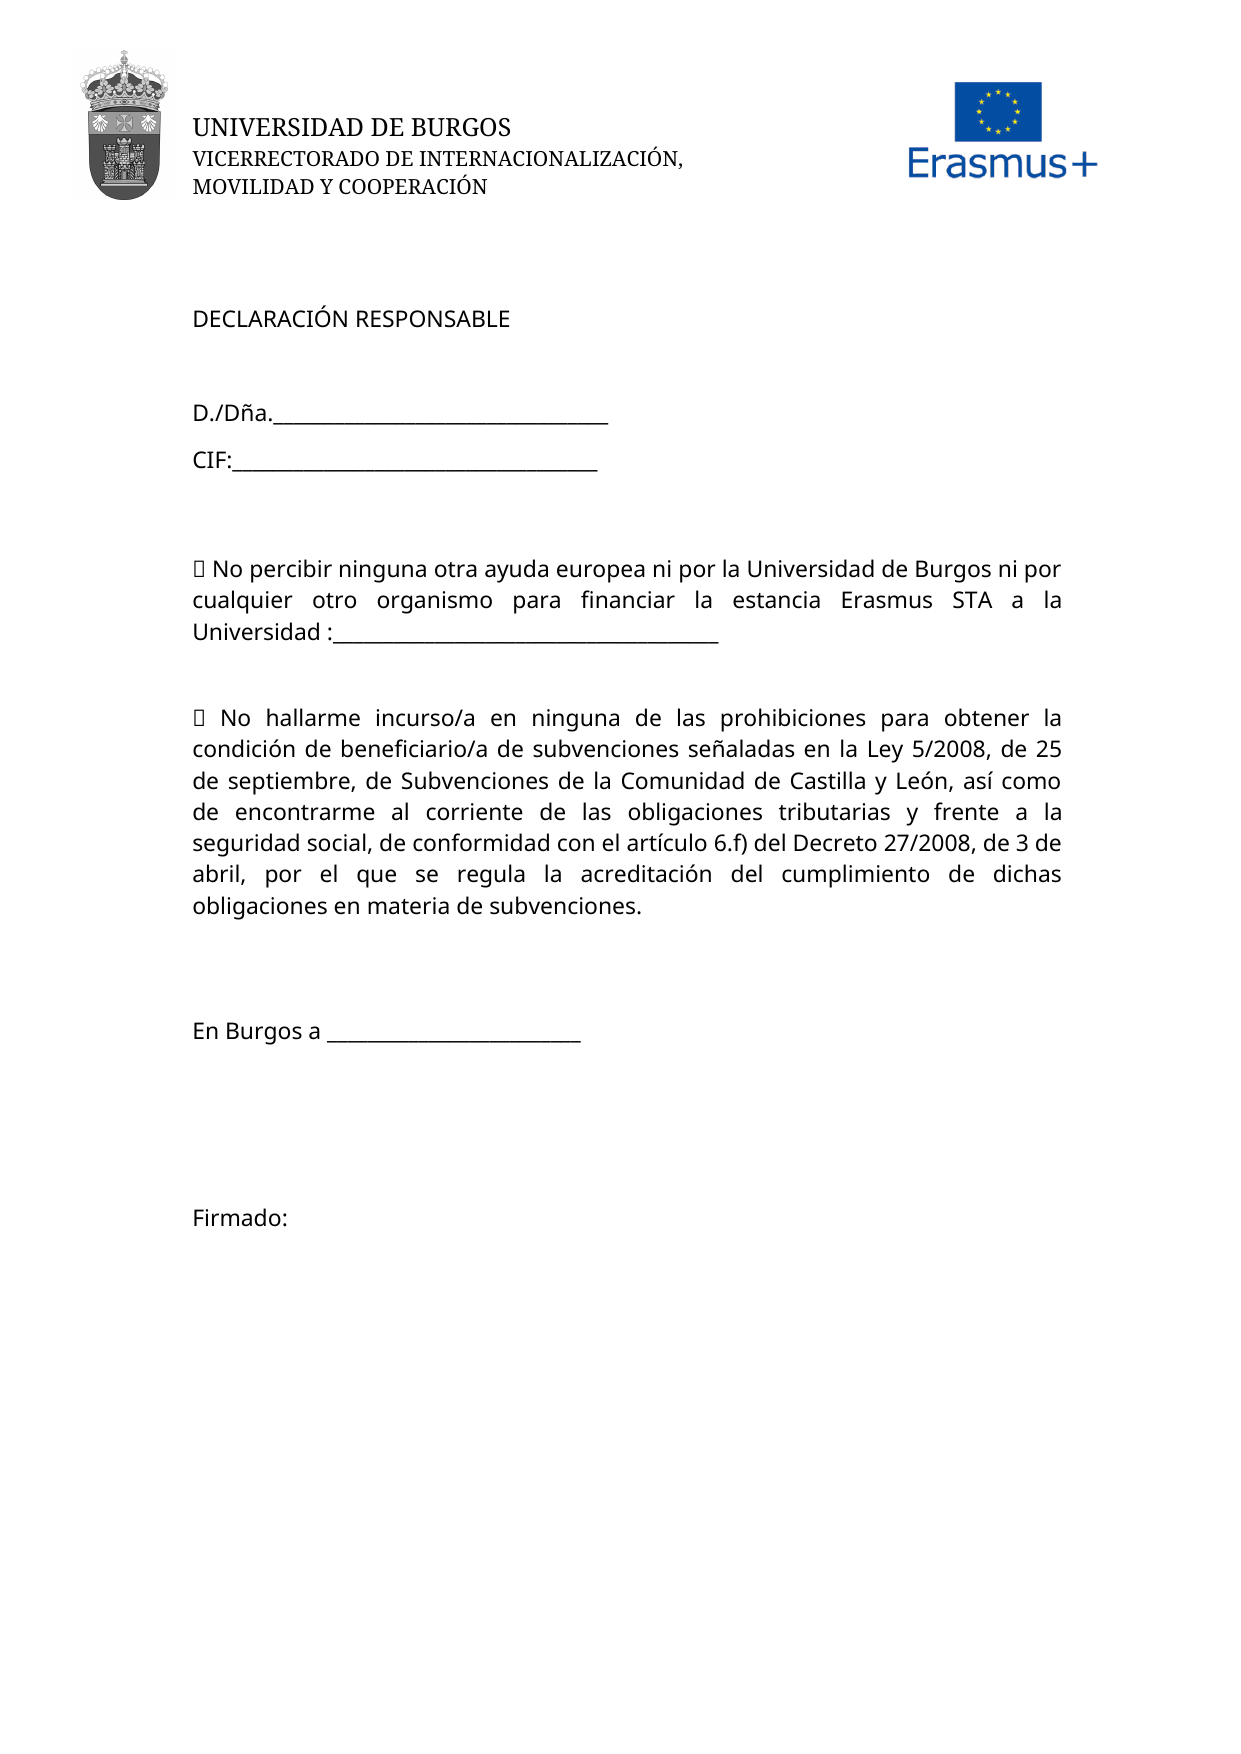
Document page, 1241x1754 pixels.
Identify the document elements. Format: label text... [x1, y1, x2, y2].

text CIF:____________________________________ [192, 444, 1063, 475]
picture [70, 50, 178, 200]
text  No hallarme incurso/a en ninguna de las prohibiciones para obtener la condición de beneficiario/a de subvenciones señaladas en la Ley 5/2008, de 25 de septiembre, de Subvenciones de la Comunidad de Castilla y León, así como de encontrarme al corriente de las obligaciones tributarias y frente a la seguridad social, de conformidad con el artículo 6.f) del Decreto 27/2008, de 3 de abril, por el que se regula la acreditación del cumplimiento de dichas obligaciones en materia de subvenciones. [192, 702, 1063, 921]
text D./Dña._________________________________ [192, 397, 1063, 428]
text DECLARACIÓN RESPONSABLE [192, 303, 1063, 334]
text En Burgos a _________________________ [192, 1015, 1063, 1046]
text  No percibir ninguna otra ayuda europea ni por la Universidad de Burgos ni por cualquier otro organismo para financiar la estancia Erasmus STA a la Universidad :______________________________________ [192, 553, 1063, 647]
picture [902, 65, 1100, 180]
text Firmado: [192, 1202, 1063, 1233]
